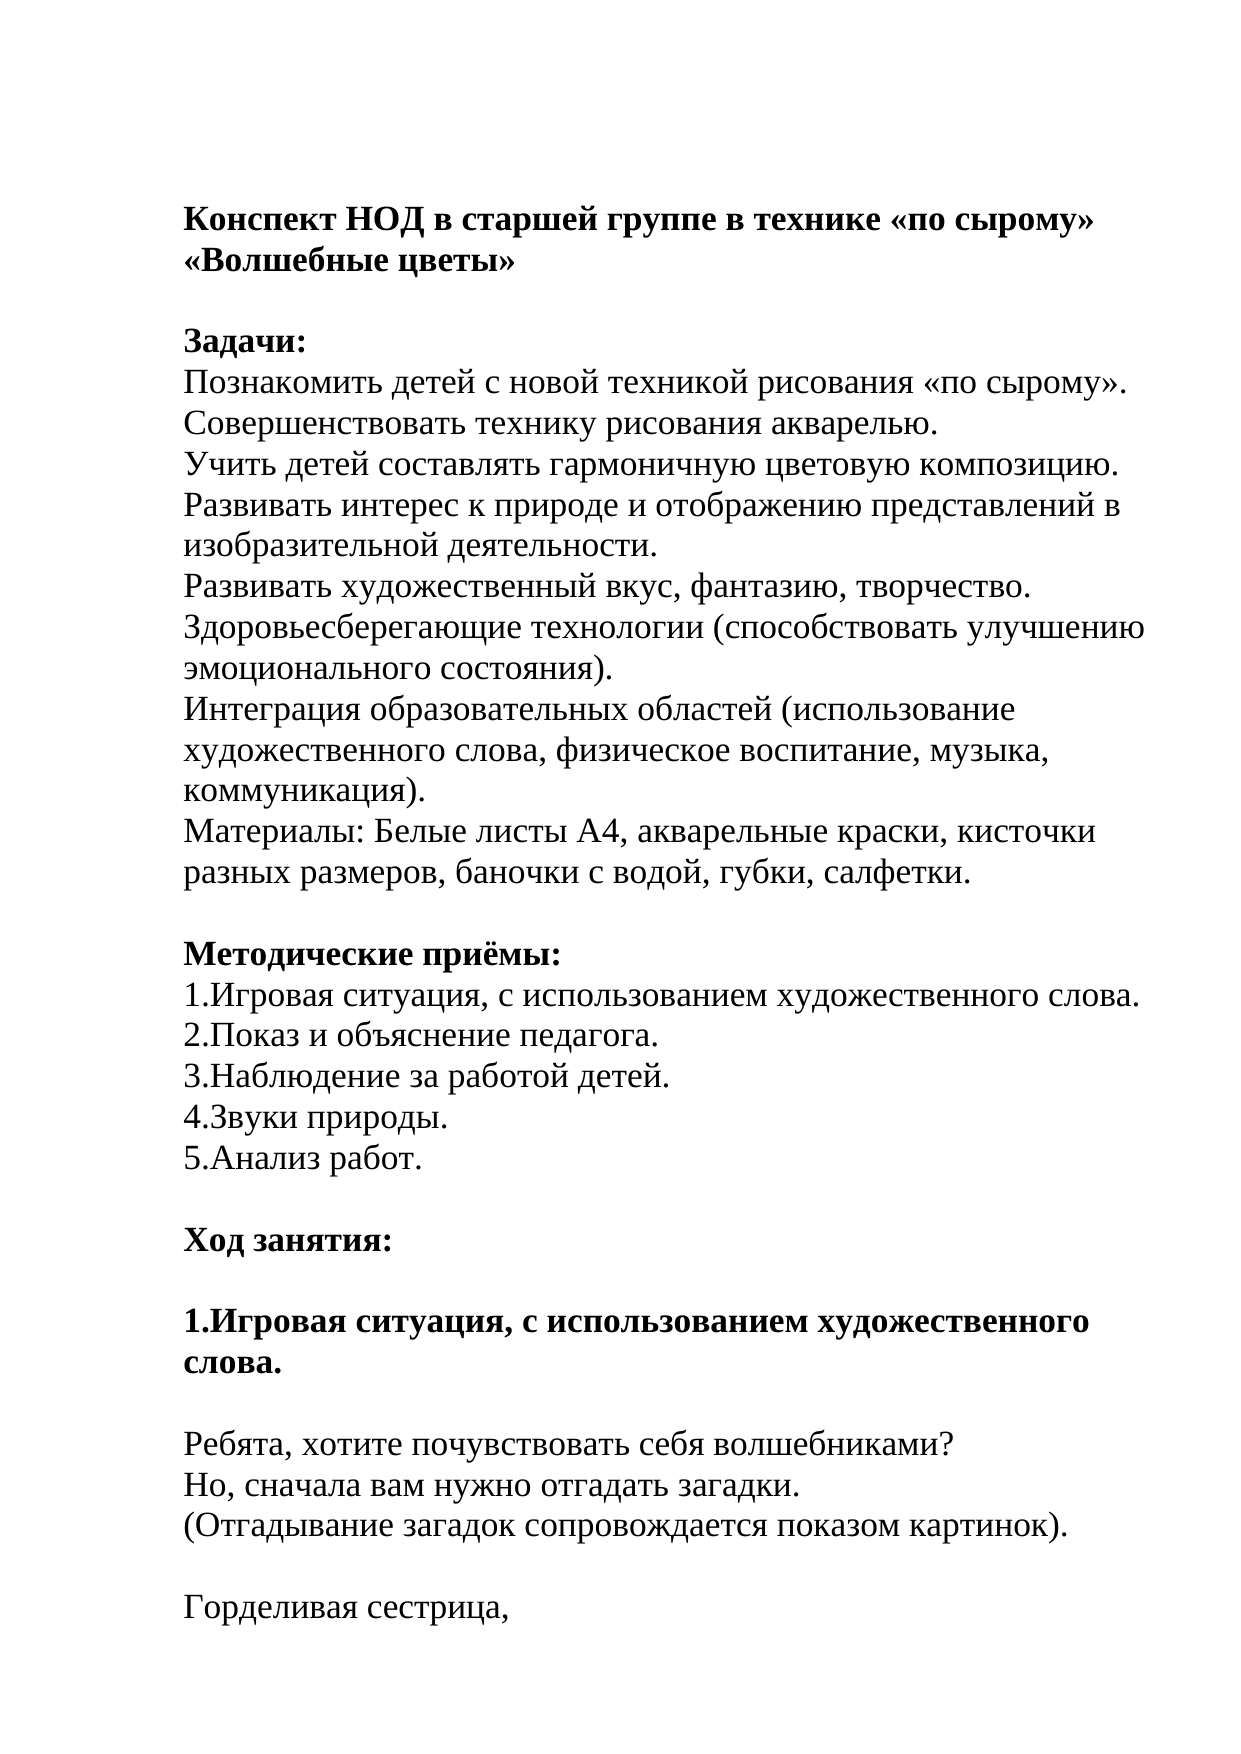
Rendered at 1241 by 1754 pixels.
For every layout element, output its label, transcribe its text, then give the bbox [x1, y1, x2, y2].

text Интеграция образовательных областей (использование художественного слова, физическое воспитание, музыка, коммуникация). Материалы: Белые листы А4, акварельные краски, кисточки разных размеров, баночки с водой, губки, салфетки. Методические приёмы: 1.Игровая ситуация, с использованием художественного слова. 2.Показ и объяснение педагога. 3.Наблюдение за работой детей. [183, 687, 1152, 1095]
text Конспект НОД в старшей группе в технике «по сырому» «Волшебные цветы» Задачи: Познакомить детей с новой техникой рисования «по сырому». Совершенствовать технику рисования акварелью. Учить детей составлять гармоничную цветовую композицию. Развивать интерес к природе и отображению представлений в изобразительной деятельности. Развивать художественный вкус, фантазию, творчество. Здоровьесберегающие технологии (способствовать улучшению эмоционального состояния). [183, 197, 1152, 687]
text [183, 1095, 1152, 1626]
